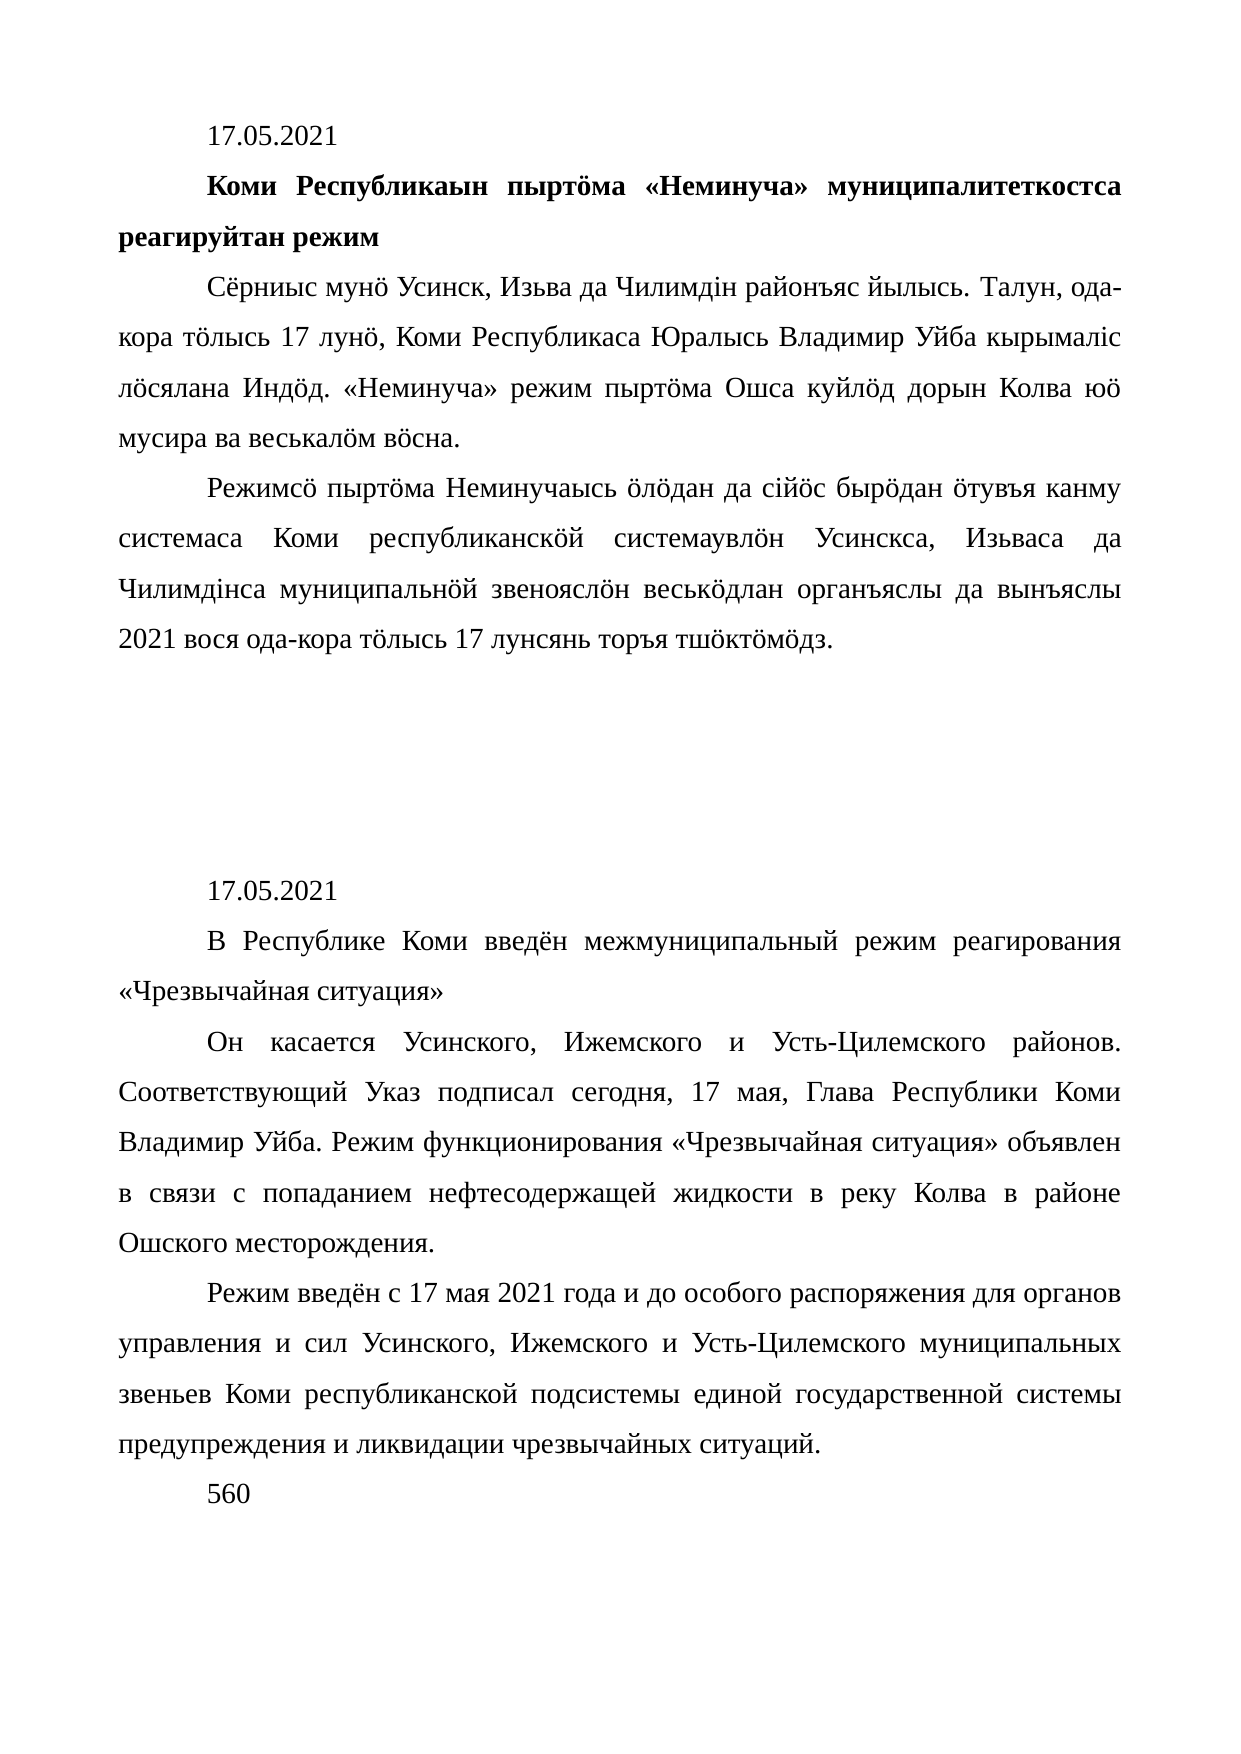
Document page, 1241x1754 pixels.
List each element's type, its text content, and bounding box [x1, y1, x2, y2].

text Режим введён с 17 мая 2021 года и до особого распоряжения для органов управления и сил Усинского, Ижемского и Усть-Цилемского муниципальных звеньев Коми республиканской подсистемы единой государственной системы предупреждения и ликвидации чрезвычайных ситуаций. [118, 1275, 1122, 1460]
text 560 [118, 1477, 1122, 1510]
text 17.05.2021 [118, 118, 1122, 152]
text Коми Республикаын пыртӧма «Неминуча» муниципалитеткостса реагируйтан режим [118, 168, 1122, 252]
text 17.05.2021 [118, 873, 1122, 906]
text В Республике Коми введён межмуниципальный режим реагирования «Чрезвычайная ситуация» [118, 923, 1122, 1007]
text Режимсӧ пыртӧма Неминучаысь ӧлӧдан да сійӧс бырӧдан ӧтувъя канму системаса Коми республиканскӧй системаувлӧн Усинскса, Изьваса да Чилимдінса муниципальнӧй звенояслӧн веськӧдлан органъяслы да вынъяслы 2021 вося ода-кора тӧлысь 17 лунсянь торъя тшӧктӧмӧдз. [118, 470, 1122, 655]
text Сёрниыс мунӧ Усинск, Изьва да Чилимдін районъяс йылысь. Талун, ода-кора тӧлысь 17 лунӧ, Коми Республикаса Юралысь Владимир Уйба кырымаліс лӧсялана Индӧд. «Неминуча» режим пыртӧма Ошса куйлӧд дорын Колва юӧ мусира ва веськалӧм вӧсна. [118, 269, 1122, 453]
text Он касается Усинского, Ижемского и Усть-Цилемского районов. Соответствующий Указ подписал сегодня, 17 мая, Глава Республики Коми Владимир Уйба. Режим функционирования «Чрезвычайная ситуация» объявлен в связи с попаданием нефтесодержащей жидкости в реку Колва в районе Ошского месторождения. [118, 1024, 1122, 1258]
